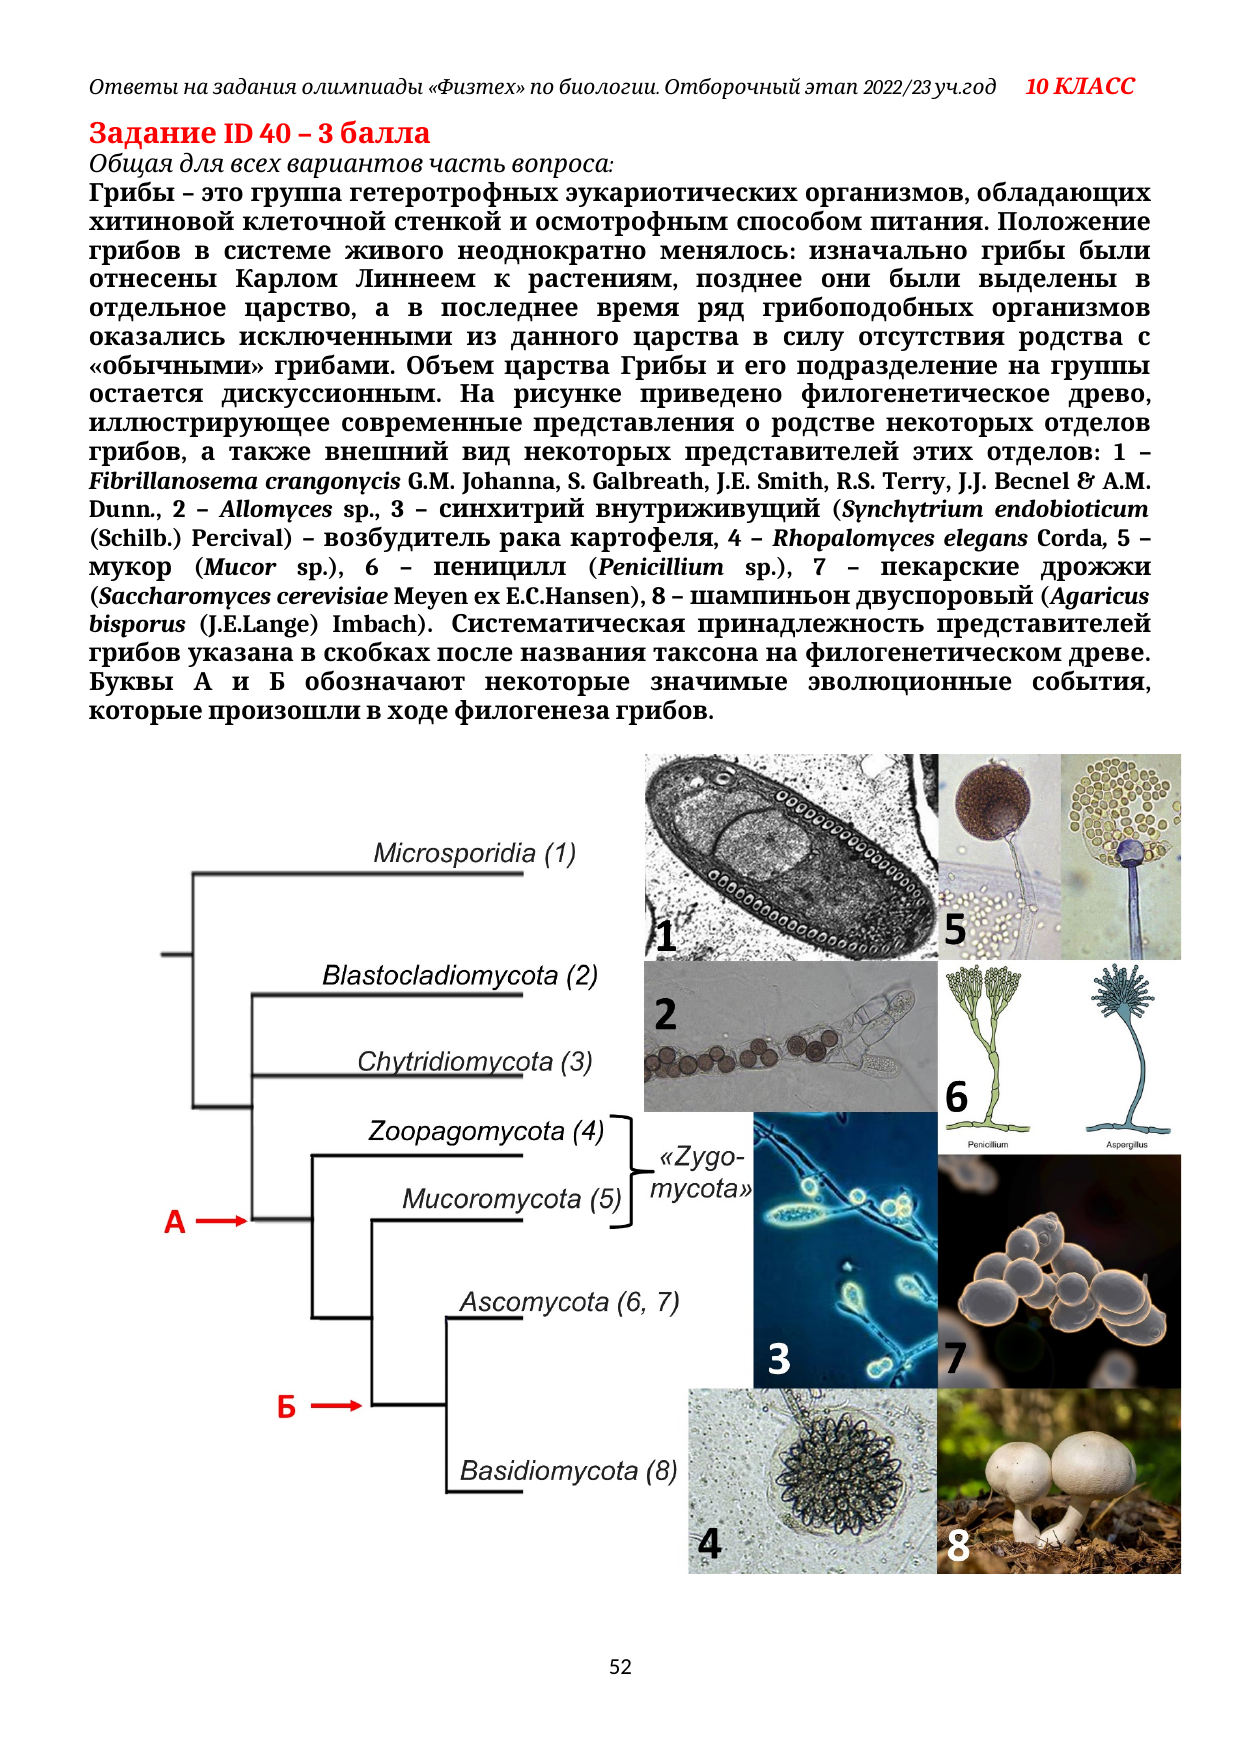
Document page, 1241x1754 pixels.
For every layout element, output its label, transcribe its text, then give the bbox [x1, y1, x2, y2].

text Грибы – это группа гетеротрофных эукариотических организмов, обладающих хитиновой клеточной стенкой и осмотрофным способом питания. Положение грибов в системе живого неоднократно менялось: изначально грибы были отнесены Карлом Линнеем к растениям, позднее они были выделены в отдельное царство, а в последнее время ряд грибоподобных организмов оказались исключенными из данного царства в силу отсутствия родства с «обычными» грибами. Объем царства Грибы и его подразделение на группы остается дискуссионным. На рисунке приведено филогенетическое древо, иллюстрирующее современные представления о родстве некоторых отделов грибов, а также внешний вид некоторых представителей этих отделов: 1 – Fibrillanosema crangonycis G.M. Johanna, S. Galbreath, J.E. Smith, R.S. Terry, J.J. Becnel & A.M. Dunn., 2 – Allomyces sp., 3 – синхитрий внутриживущий (Synchytrium endobioticum (Schilb.) Percival) – возбудитель рака картофеля, 4 – Rhopalomyces elegans Corda, 5 – мукор (Mucor sp.), 6 – пеницилл (Penicillium sp.), 7 – пекарские дрожжи (Saccharomyces cerevisiae Meyen ex E.C.Hansen), 8 – шампиньон двуспоровый (Agaricus bisporus (J.E.Lange) Imbach). Систематическая принадлежность представителей грибов указана в скобках после названия таксона на филогенетическом древе. Буквы А и Б обозначают некоторые значимые эволюционные события, которые произошли в ходе филогенеза грибов. [89, 179, 1152, 725]
text Задание ID 40 – 3 балла [89, 117, 1152, 150]
text Общая для всех вариантов часть вопроса: [89, 150, 1152, 179]
picture [88, 754, 1182, 1574]
